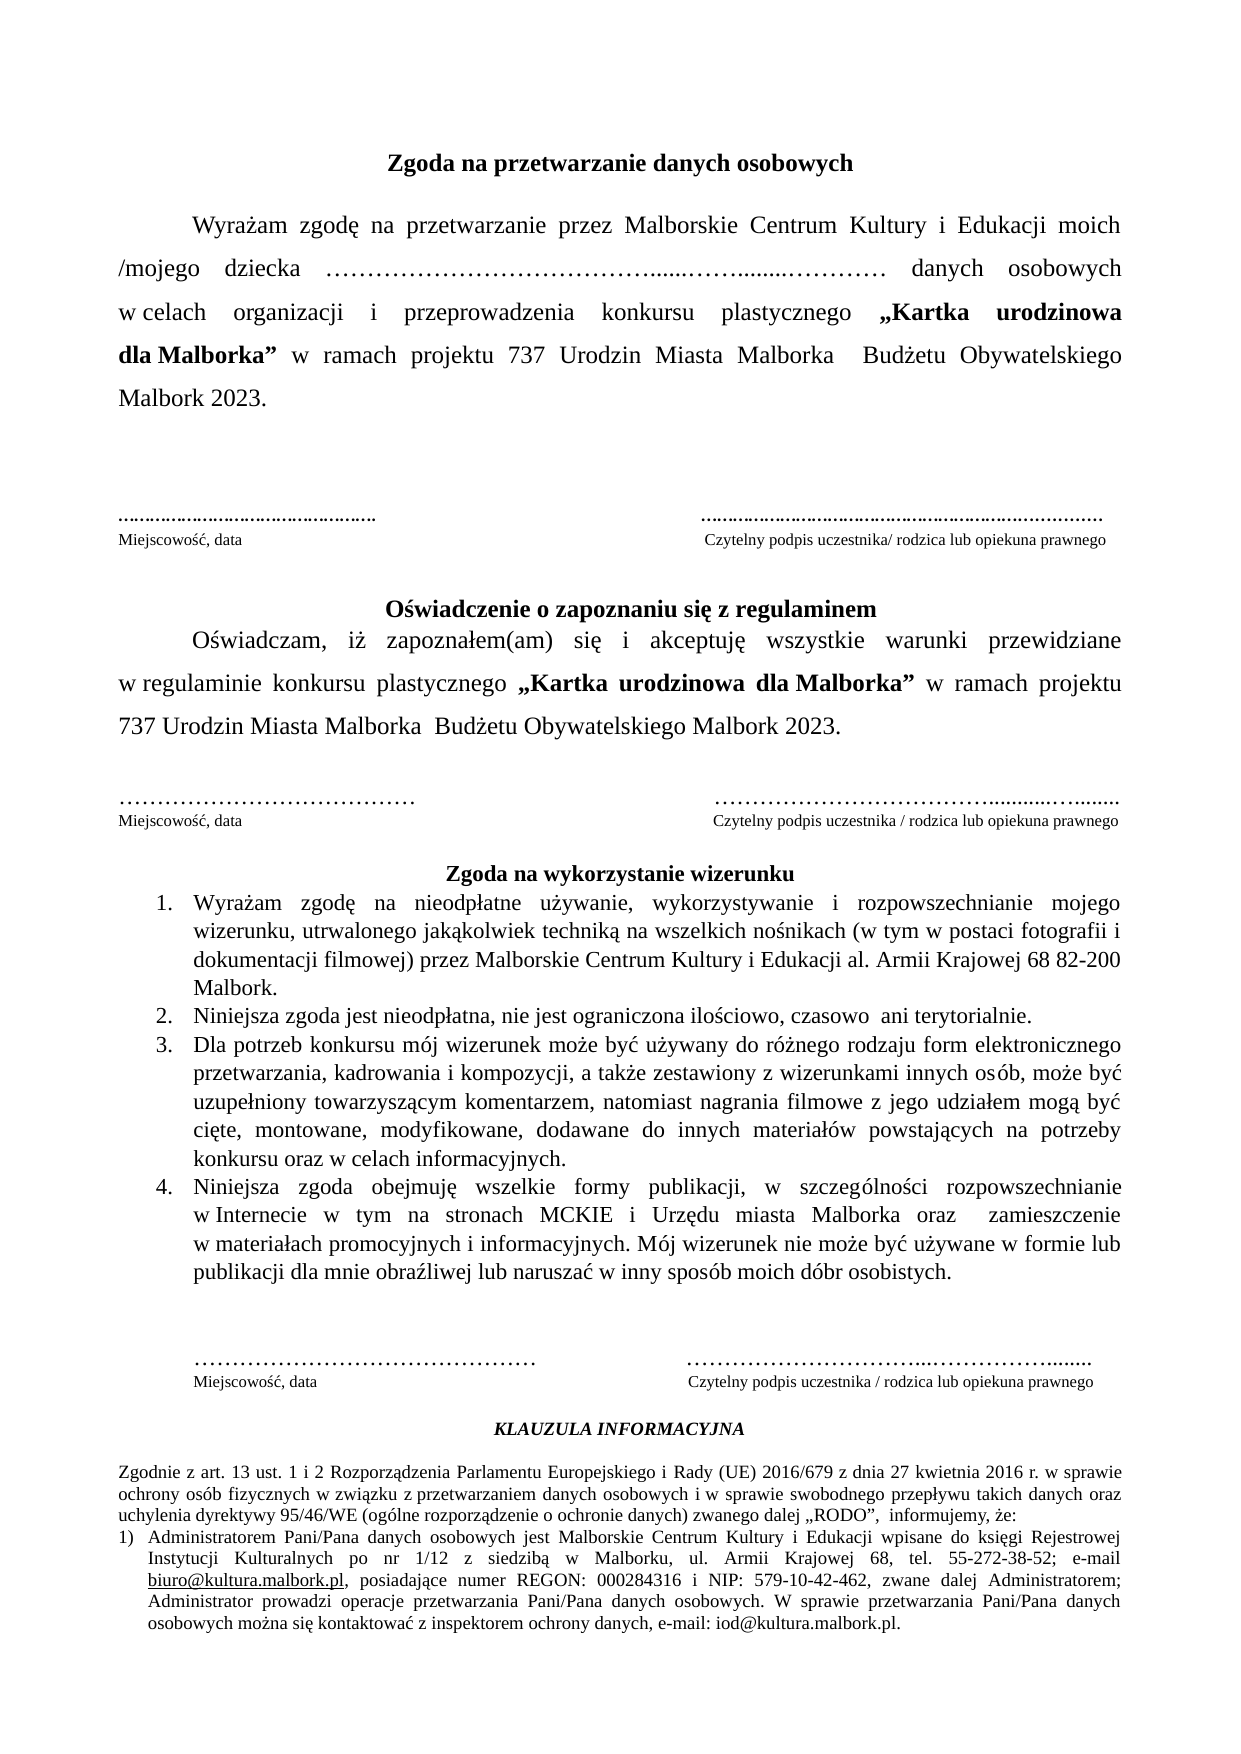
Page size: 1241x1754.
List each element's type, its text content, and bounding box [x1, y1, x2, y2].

text …………………………………………. ……………………………………………………............... [118, 499, 1122, 527]
list ……………………………………… …………………………...……………........ [193, 1344, 1122, 1370]
text ………………………………… ………………………………...........…........ [118, 783, 1122, 809]
subtitle Zgodnie z art. 13 ust. 1 i 2 Rozporządzenia Parlamentu Europejskiego i Rady (UE) 2016/679 z dnia 27 kwietnia 2016 r. w sprawie ochrony osób fizycznych w związku z przetwarzaniem danych osobowych i w sprawie swobodnego przepływu takich danych oraz uchylenia dyrektywy 95/46/WE (ogólne rozporządzenie o ochronie danych) zwanego dalej „RODO”, informujemy, że: [118, 1461, 1122, 1526]
list Wyrażam zgodę na nieodpłatne używanie, wykorzystywanie i rozpowszechnianie mojego wizerunku, utrwalonego jakąkolwiek techniką na wszelkich nośnikach (w tym w postaci fotografii i dokumentacji filmowej) przez Malborskie Centrum Kultury i Edukacji al. Armii Krajowej 68 82-200 Malbork. [156, 889, 1122, 1000]
text Oświadczam, iż zapoznałem(am) się i akceptuję wszystkie warunki przewidziane w regulaminie konkursu plastycznego „Kartka urodzinowa dla Malborka” w ramach projektu 737 Urodzin Miasta Malborka Budżetu Obywatelskiego Malbork 2023. [118, 625, 1122, 740]
list Miejscowość, data Czytelny podpis uczestnika / rodzica lub opiekuna prawnego [193, 1372, 1122, 1391]
text Zgoda na przetwarzanie danych osobowych [118, 148, 1122, 177]
list Dla potrzeb konkursu mój wizerunek może być używany do różnego rodzaju form elektronicznego przetwarzania, kadrowania i kompozycji, a także zestawiony z wizerunkami innych osób, może być uzupełniony towarzyszącym komentarzem, natomiast nagrania filmowe z jego udziałem mogą być cięte, montowane, modyfikowane, dodawane do innych materiałów powstających na potrzeby konkursu oraz w celach informacyjnych. [156, 1031, 1122, 1171]
text Miejscowość, data Czytelny podpis uczestnika / rodzica lub opiekuna prawnego [118, 811, 1122, 830]
text Wyrażam zgodę na przetwarzanie przez Malborskie Centrum Kultury i Edukacji moich /mojego dziecka …………………………………......……........………… danych osobowych w celach organizacji i przeprowadzenia konkursu plastycznego „Kartka urodzinowa dla Malborka” w ramach projektu 737 Urodzin Miasta Malborka Budżetu Obywatelskiego Malbork 2023. [118, 210, 1122, 412]
text Oświadczenie o zapoznaniu się z regulaminem [118, 594, 1122, 623]
text Zgoda na wykorzystanie wizerunku [118, 860, 1122, 887]
list Niniejsza zgoda jest nieodpłatna, nie jest ograniczona ilościowo, czasowo ani terytorialnie. [156, 1002, 1122, 1029]
subtitle KLAUZULA INFORMACYJNA [118, 1418, 1122, 1439]
text Miejscowość, data Czytelny podpis uczestnika/ rodzica lub opiekuna prawnego [118, 529, 1122, 549]
list Administratorem Pani/Pana danych osobowych jest Malborskie Centrum Kultury i Edukacji wpisane do księgi Rejestrowej Instytucji Kulturalnych po nr 1/12 z siedzibą w Malborku, ul. Armii Krajowej 68, tel. 55-272-38-52; e-mail biuro@kultura.malbork.pl, posiadające numer REGON: 000284316 i NIP: 579-10-42-462, zwane dalej Administratorem; Administrator prowadzi operacje przetwarzania Pani/Pana danych osobowych. W sprawie przetwarzania Pani/Pana danych osobowych można się kontaktować z inspektorem ochrony danych, e-mail: iod@kultura.malbork.pl. [118, 1526, 1122, 1633]
list Niniejsza zgoda obejmuję wszelkie formy publikacji, w szczególności rozpowszechnianie w Internecie w tym na stronach MCKIE i Urzędu miasta Malborka oraz zamieszczenie w materiałach promocyjnych i informacyjnych. Mój wizerunek nie może być używane w formie lub publikacji dla mnie obraźliwej lub naruszać w inny sposób moich dóbr osobistych. [156, 1173, 1122, 1285]
